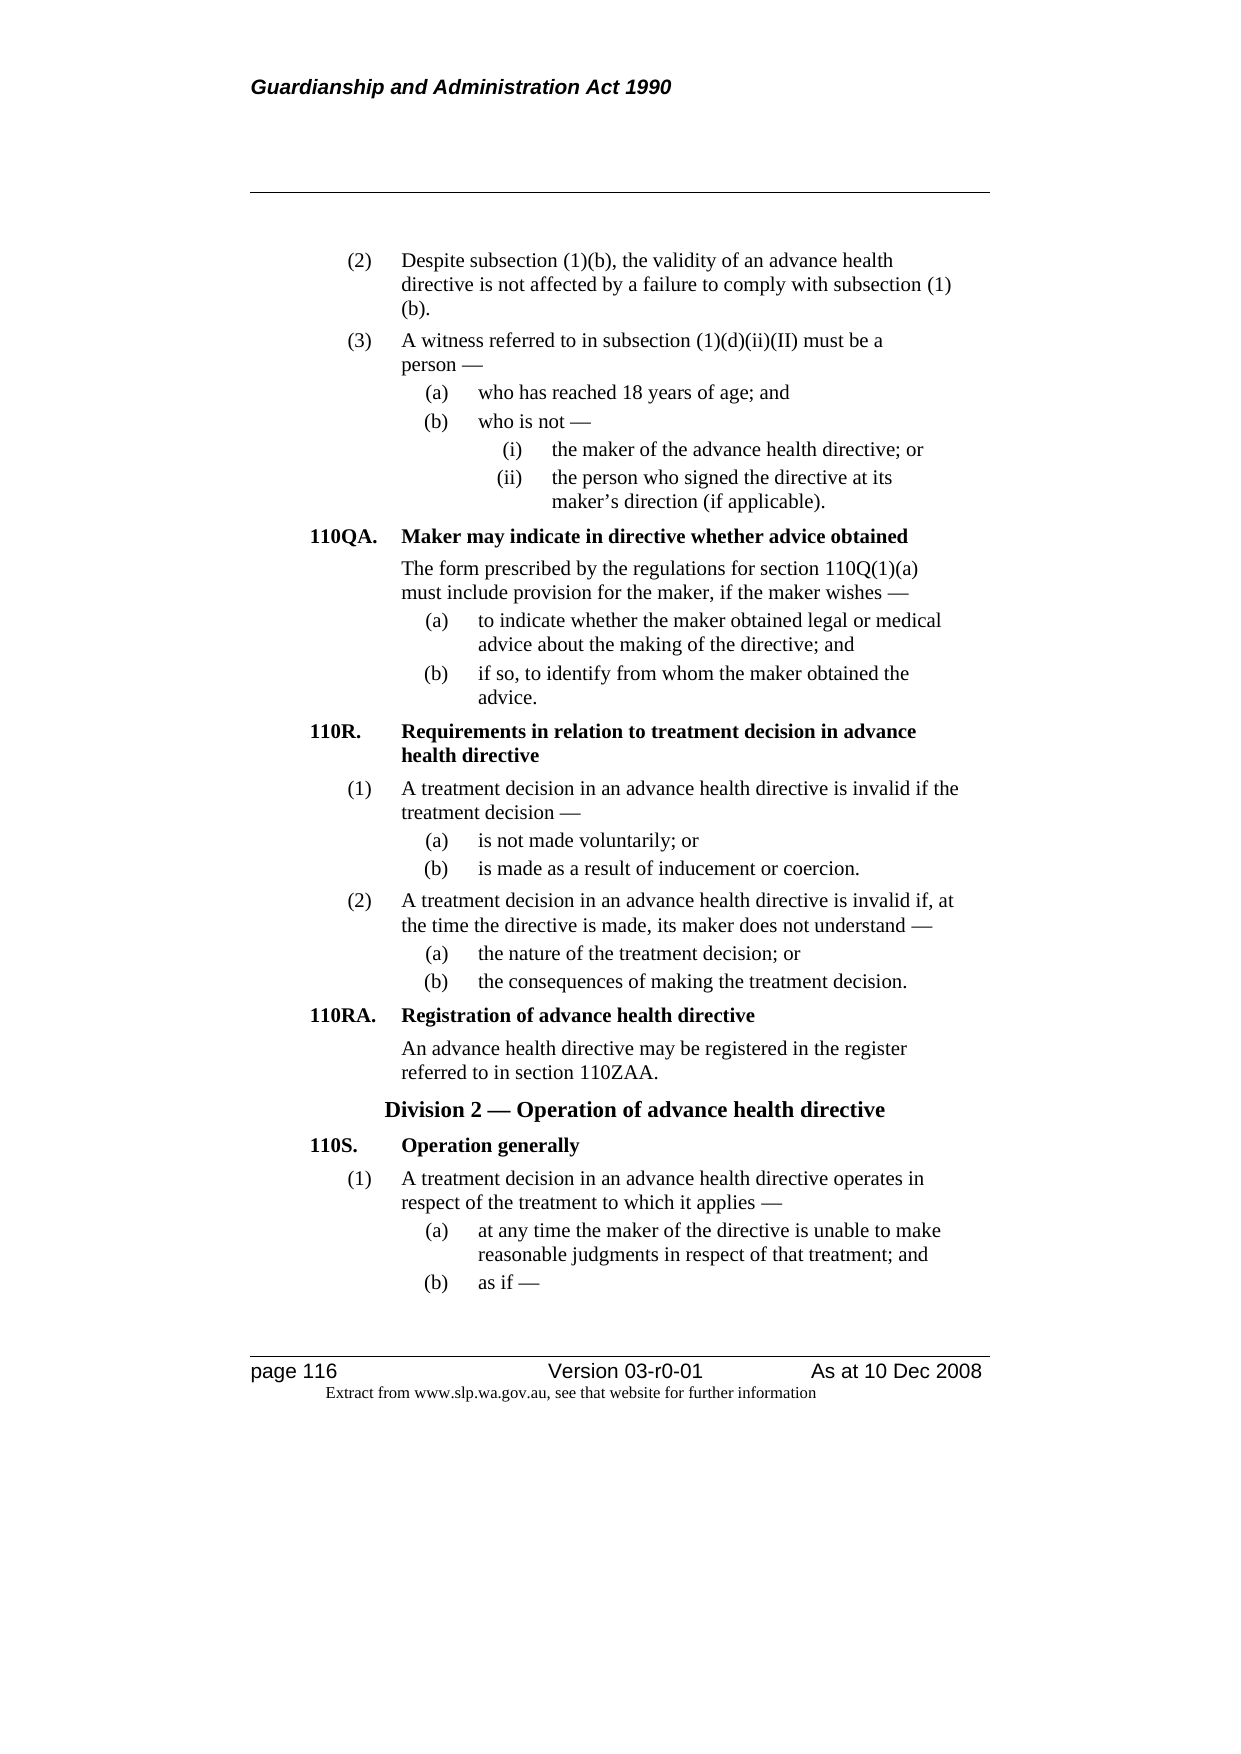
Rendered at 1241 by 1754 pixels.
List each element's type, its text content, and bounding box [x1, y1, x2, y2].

text An advance health directive may be registered in the register referred to in section 110ZAA. [312, 1036, 960, 1084]
text (a) the nature of the treatment decision; or [389, 941, 960, 965]
text (b) who is not — [389, 408, 960, 433]
text (1) A treatment decision in an advance health directive is invalid if the treatment decision — [312, 776, 960, 824]
subtitle 110QA. Maker may indicate in directive whether advice obtained [309, 523, 960, 548]
text (ii) the person who signed the directive at its maker’s direction (if applicable). [463, 465, 960, 513]
text (2) A treatment decision in an advance health directive is invalid if, at the time the directive is made, its maker does not understand — [312, 888, 960, 937]
subtitle 110S. Operation generally [309, 1133, 960, 1157]
subtitle 110RA. Registration of advance health directive [309, 1003, 960, 1027]
text (1) A treatment decision in an advance health directive operates in respect of the treatment to which it applies — [312, 1166, 960, 1214]
subtitle 110R. Requirements in relation to treatment decision in advance health directive [309, 719, 960, 767]
text (a) is not made voluntarily; or [389, 828, 960, 852]
subtitle Division 2 — Operation of advance health directive [309, 1096, 960, 1123]
text (3) A witness referred to in subsection (1)(d)(ii)(II) must be a person — [312, 328, 960, 376]
text The form prescribed by the regulations for section 110Q(1)(a) must include provision for the maker, if the maker wishes — [312, 556, 960, 604]
text (b) as if — [389, 1270, 960, 1294]
text (2) Despite subsection (1)(b), the validity of an advance health directive is not affected by a failure to comply with subsection (1)(b). [312, 247, 960, 320]
text (a) who has reached 18 years of age; and [389, 380, 960, 404]
text (a) to indicate whether the maker obtained legal or medical advice about the making of the directive; and [389, 608, 960, 656]
text (b) is made as a result of inducement or coercion. [389, 856, 960, 880]
text (b) if so, to identify from whom the maker obtained the advice. [389, 661, 960, 709]
text (a) at any time the maker of the directive is unable to make reasonable judgments in respect of that treatment; and [389, 1218, 960, 1266]
text (b) the consequences of making the treatment decision. [389, 969, 960, 993]
text (i) the maker of the advance health directive; or [463, 437, 960, 461]
